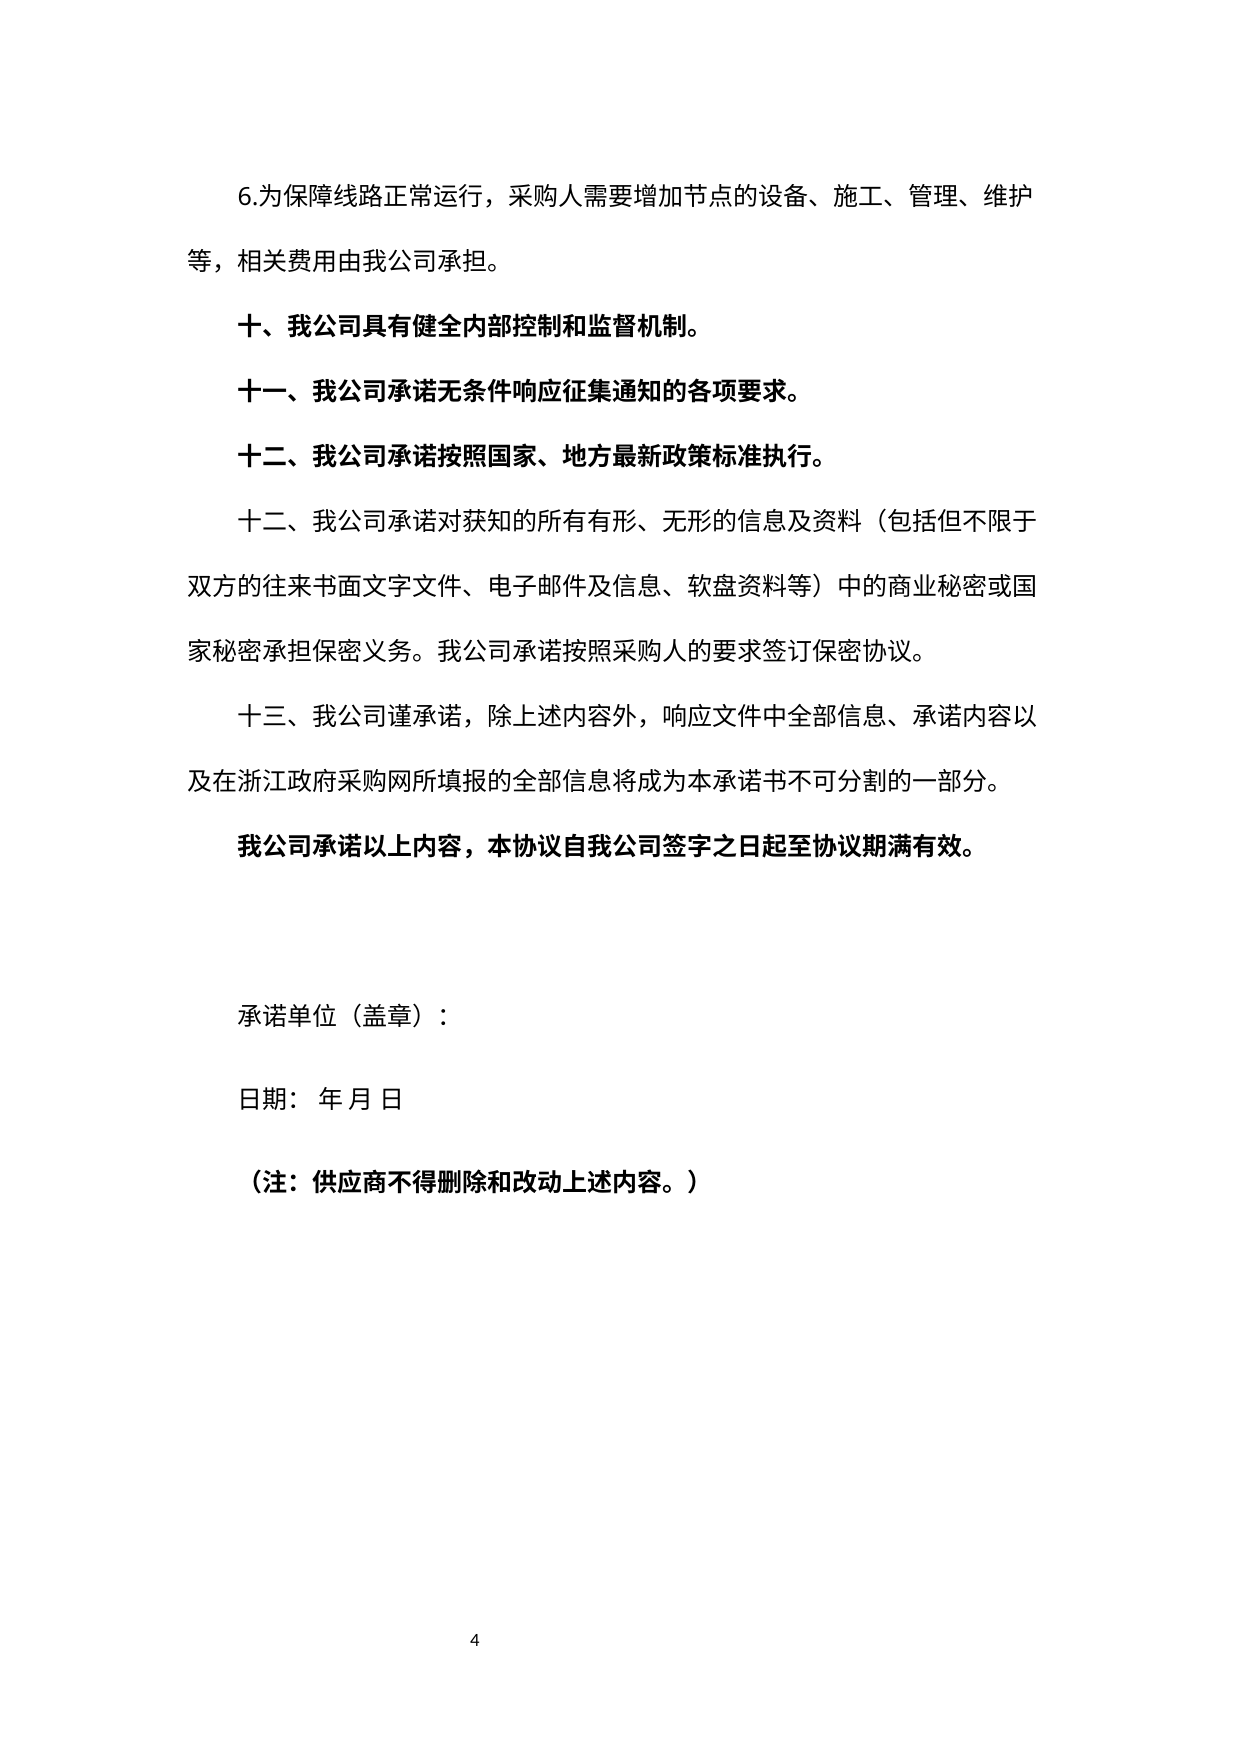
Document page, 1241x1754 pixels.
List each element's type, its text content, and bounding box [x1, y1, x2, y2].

text 十、我公司具有健全内部控制和监督机制。 [187, 292, 1053, 357]
text 6.为保障线路正常运行，采购人需要增加节点的设备、施工、管理、维护等，相关费用由我公司承担。 [187, 162, 1053, 292]
text 十二、我公司承诺按照国家、地方最新政策标准执行。 [187, 422, 1053, 487]
text 十三、我公司谨承诺，除上述内容外，响应文件中全部信息、承诺内容以及在浙江政府采购网所填报的全部信息将成为本承诺书不可分割的一部分。 [187, 682, 1053, 812]
text （注：供应商不得删除和改动上述内容。） [187, 1148, 1053, 1213]
text 十二、我公司承诺对获知的所有有形、无形的信息及资料（包括但不限于双方的往来书面文字文件、电子邮件及信息、软盘资料等）中的商业秘密或国家秘密承担保密义务。我公司承诺按照采购人的要求签订保密协议。 [187, 487, 1053, 682]
text 承诺单位（盖章）： [187, 982, 1053, 1047]
text 日期： 年 月 日 [187, 1065, 1053, 1130]
text 十一、我公司承诺无条件响应征集通知的各项要求。 [187, 357, 1053, 422]
text 我公司承诺以上内容，本协议自我公司签字之日起至协议期满有效。 [187, 812, 1053, 877]
